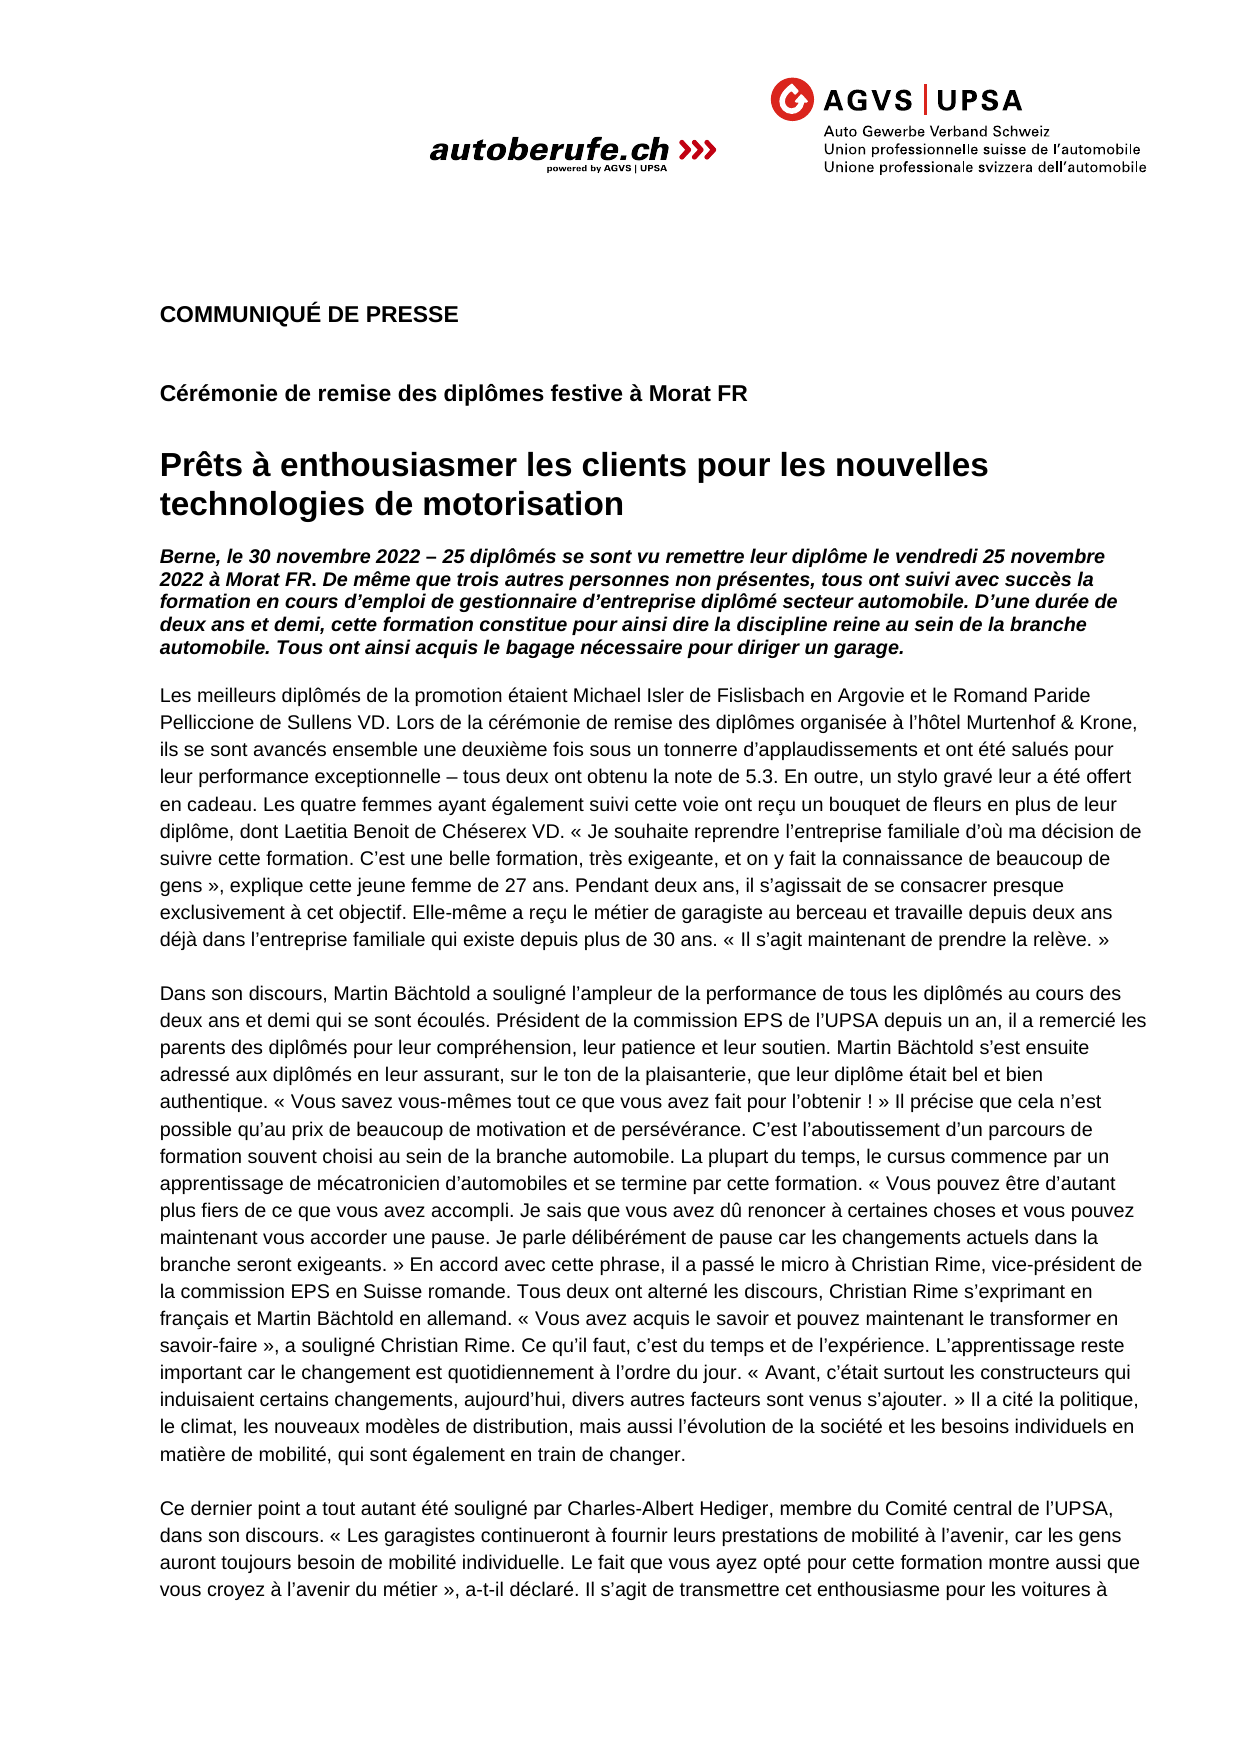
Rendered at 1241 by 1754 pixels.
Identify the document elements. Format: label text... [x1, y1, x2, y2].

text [159, 1493, 1152, 1602]
text Berne, le 30 novembre 2022 – 25 diplômés se sont vu remettre leur diplôme le vendredi 25 novembre 2022 à Morat FR. De même que trois autres personnes non présentes, tous ont suivi avec succès la formation en cours d’emploi de gestionnaire d’entreprise diplômé secteur automobile. D’une durée de deux ans et demi, cette formation constitue pour ainsi dire la discipline reine au sein de la branche automobile. Tous ont ainsi acquis le bagage nécessaire pour diriger un garage. [159, 545, 1152, 658]
text Prêts à enthousiasmer les clients pour les nouvelles technologies de motorisation [159, 445, 1152, 522]
text Cérémonie de remise des diplômes festive à Morat FR [159, 380, 1152, 407]
picture [394, 100, 753, 210]
text COMMUNIQUÉ DE PRESSE [159, 301, 1152, 328]
text Dans son discours, Martin Bächtold a souligné l’ampleur de la performance de tous les diplômés au cours des deux ans et demi qui se sont écoulés. Président de la commission EPS de l’UPSA depuis un an, il a remercié les parents des diplômés pour leur compréhension, leur patience et leur soutien. Martin Bächtold s’est ensuite adressé aux diplômés en leur assurant, sur le ton de la plaisanterie, que leur diplôme était bel et bien authentique. « Vous savez vous-mêmes tout ce que vous avez fait pour l’obtenir ! » Il précise que cela n’est possible qu’au prix de beaucoup de motivation et de persévérance. C’est l’aboutissement d’un parcours de formation souvent choisi au sein de la branche automobile. La plupart du temps, le cursus commence par un apprentissage de mécatronicien d’automobiles et se termine par cette formation. « Vous pouvez être d’autant plus fiers de ce que vous avez accompli. Je sais que vous avez dû renoncer à certaines choses et vous pouvez maintenant vous accorder une pause. Je parle délibérément de pause car les changements actuels dans la branche seront exigeants. » En accord avec cette phrase, il a passé le micro à Christian Rime, vice-président de la commission EPS en Suisse romande. Tous deux ont alterné les discours, Christian Rime s’exprimant en français et Martin Bächtold en allemand. « Vous avez acquis le savoir et pouvez maintenant le transformer en savoir-faire », a souligné Christian Rime. Ce qu’il faut, c’est du temps et de l’expérience. L’apprentissage reste important car le changement est quotidiennement à l’ordre du jour. « Avant, c’était surtout les constructeurs qui induisaient certains changements, aujourd’hui, divers autres facteurs sont venus s’ajouter. » Il a cité la politique, le climat, les nouveaux modèles de distribution, mais aussi l’évolution de la société et les besoins individuels en matière de mobilité, qui sont également en train de changer. [159, 979, 1152, 1466]
text Les meilleurs diplômés de la promotion étaient Michael Isler de Fislisbach en Argovie et le Romand Paride Pelliccione de Sullens VD. Lors de la cérémonie de remise des diplômes organisée à l’hôtel Murtenhof & Krone, ils se sont avancés ensemble une deuxième fois sous un tonnerre d’applaudissements et ont été salués pour leur performance exceptionnelle – tous deux ont obtenu la note de 5.3. En outre, un stylo gravé leur a été offert en cadeau. Les quatre femmes ayant également suivi cette voie ont reçu un bouquet de fleurs en plus de leur diplôme, dont Laetitia Benoit de Chéserex VD. « Je souhaite reprendre l’entreprise familiale d’où ma décision de suivre cette formation. C’est une belle formation, très exigeante, et on y fait la connaissance de beaucoup de gens », explique cette jeune femme de 27 ans. Pendant deux ans, il s’agissait de se consacrer presque exclusivement à cet objectif. Elle-même a reçu le métier de garagiste au berceau et travaille depuis deux ans déjà dans l’entreprise familiale qui existe depuis plus de 30 ans. « Il s’agit maintenant de prendre la relève. » [159, 681, 1152, 952]
